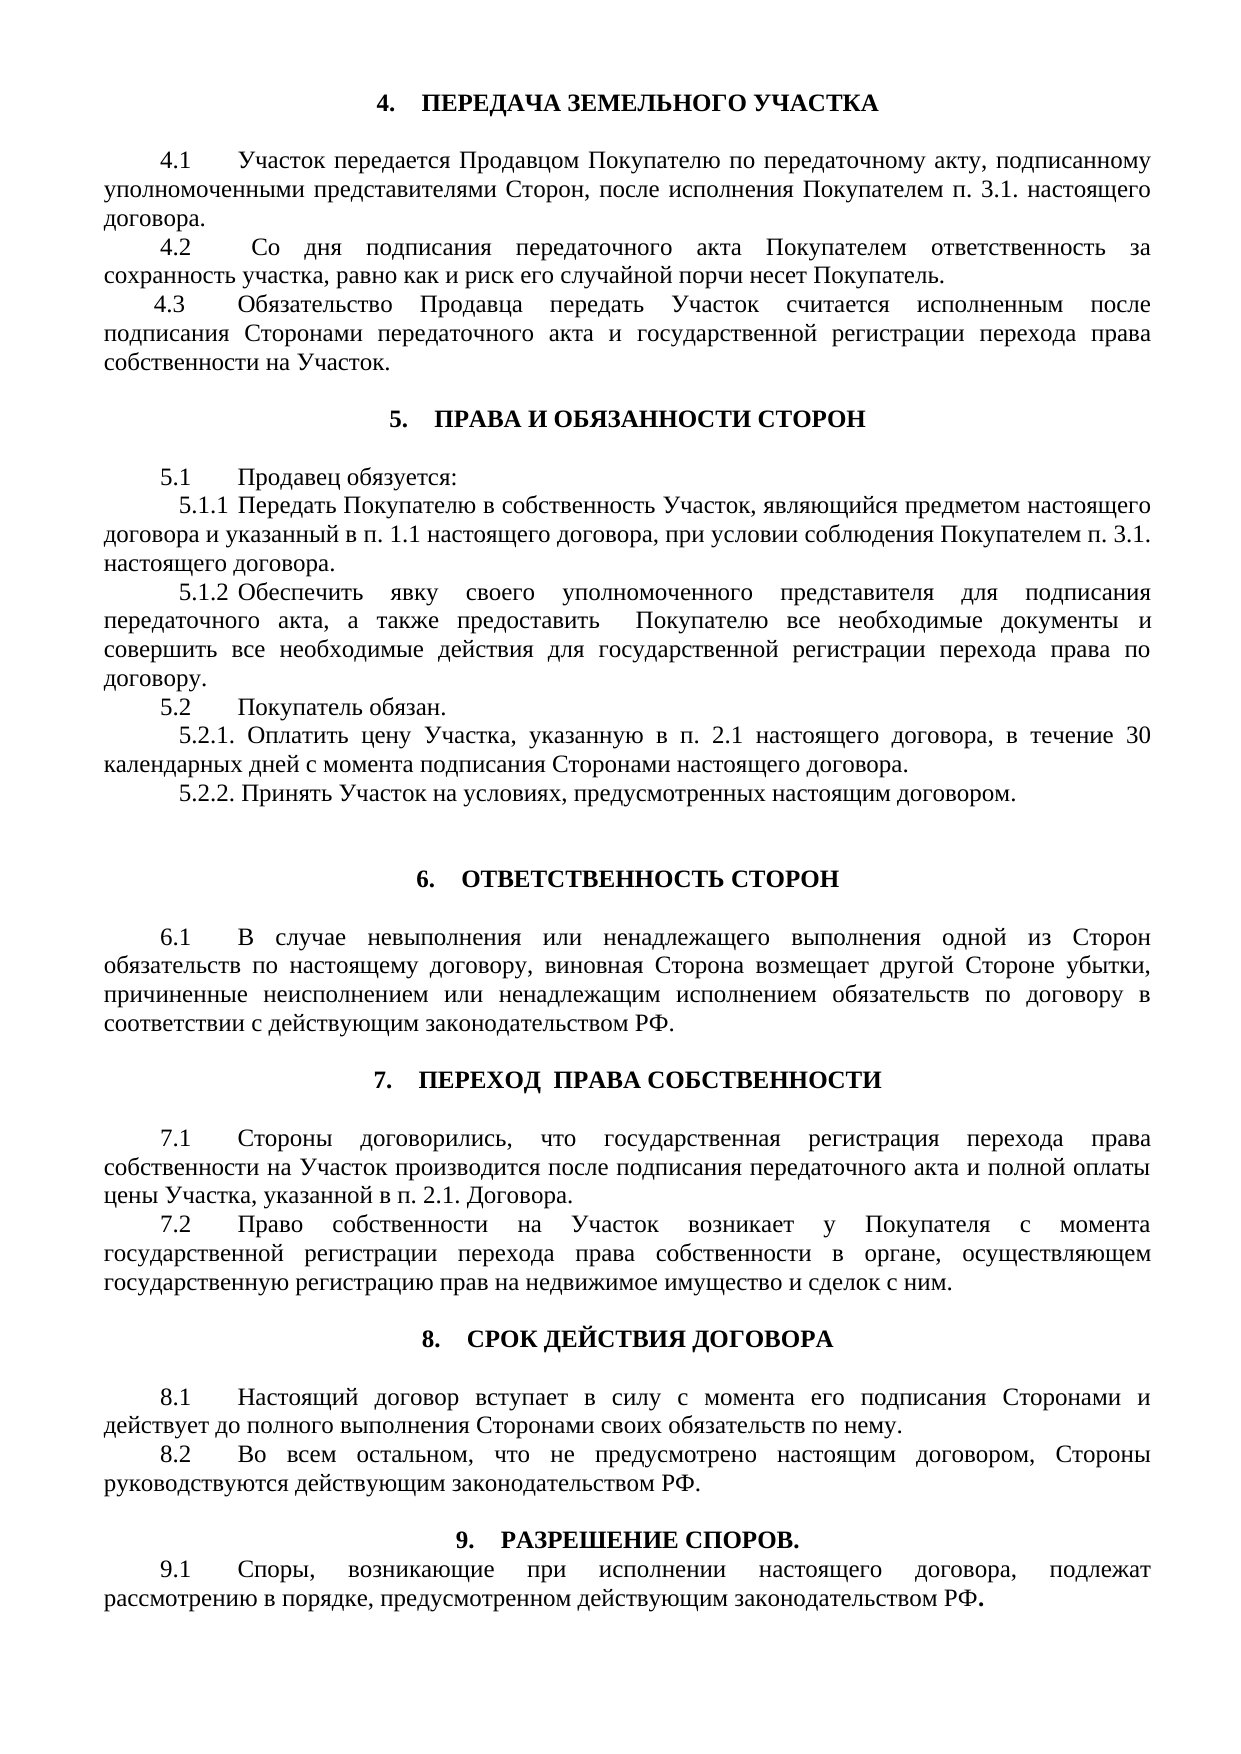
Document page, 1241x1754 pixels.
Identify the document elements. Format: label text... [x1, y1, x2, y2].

list Продавец обязуется: [103, 462, 1152, 490]
text 5.2.1. Оплатить цену Участка, указанную в п. 2.1 настоящего договора, в течение 30 календарных дней с момента подписания Сторонами настоящего договора. [103, 720, 1152, 778]
list Обеспечить явку своего уполномоченного представителя для подписания передаточного акта, а также предоставить Покупателю все необходимые документы и совершить все необходимые действия для государственной регистрации перехода права по договору. [103, 577, 1152, 692]
list РАЗРЕШЕНИЕ СПОРОВ. [103, 1525, 1152, 1554]
list Споры, возникающие при исполнении настоящего договора, подлежат рассмотрению в порядке, предусмотренном действующим законодательством РФ. [103, 1554, 1152, 1612]
list Участок передается Продавцом Покупателю по передаточному акту, подписанному уполномоченными представителями Сторон, после исполнения Покупателем п. 3.1. настоящего договора. [103, 145, 1152, 232]
list Право собственности на Участок возникает у Покупателя с момента государственной регистрации перехода права собственности в органе, осуществляющем государственную регистрацию прав на недвижимое имущество и сделок с ним. [103, 1209, 1152, 1295]
text 4.3 Обязательство Продавца передать Участок считается исполненным после подписания Сторонами передаточного акта и государственной регистрации перехода права собственности на Участок. [103, 289, 1152, 375]
text 4.2 Со дня подписания передаточного акта Покупателем ответственность за сохранность участка, равно как и риск его случайной порчи несет Покупатель. [103, 232, 1152, 289]
list Передать Покупателю в собственность Участок, являющийся предметом настоящего договора и указанный в п. 1.1 настоящего договора, при условии соблюдения Покупателем п. 3.1. настоящего договора. [103, 490, 1152, 577]
list В случае невыполнения или ненадлежащего выполнения одной из Сторон обязательств по настоящему договору, виновная Сторона возмещает другой Стороне убытки, причиненные неисполнением или ненадлежащим исполнением обязательств по договору в соответствии с действующим законодательством РФ. [103, 922, 1152, 1037]
list СРОК ДЕЙСТВИЯ ДОГОВОРА [103, 1324, 1152, 1353]
list Покупатель обязан. [103, 692, 1152, 720]
list Настоящий договор вступает в силу с момента его подписания Сторонами и действует до полного выполнения Сторонами своих обязательств по нему. [103, 1382, 1152, 1439]
list Во всем остальном, что не предусмотрено настоящим договором, Стороны руководствуются действующим законодательством РФ. [103, 1439, 1152, 1497]
list ПЕРЕДАЧА ЗЕМЕЛЬНОГО УЧАСТКА [103, 88, 1152, 117]
list ОТВЕТСТВЕННОСТЬ СТОРОН [103, 864, 1152, 893]
list Стороны договорились, что государственная регистрация перехода права собственности на Участок производится после подписания передаточного акта и полной оплаты цены Участка, указанной в п. 2.1. Договора. [103, 1123, 1152, 1209]
list ПРАВА И ОБЯЗАННОСТИ СТОРОН [103, 404, 1152, 433]
text 5.2.2. Принять Участок на условиях, предусмотренных настоящим договором. [160, 778, 1152, 807]
list ПЕРЕХОД ПРАВА СОБСТВЕННОСТИ [103, 1065, 1152, 1094]
